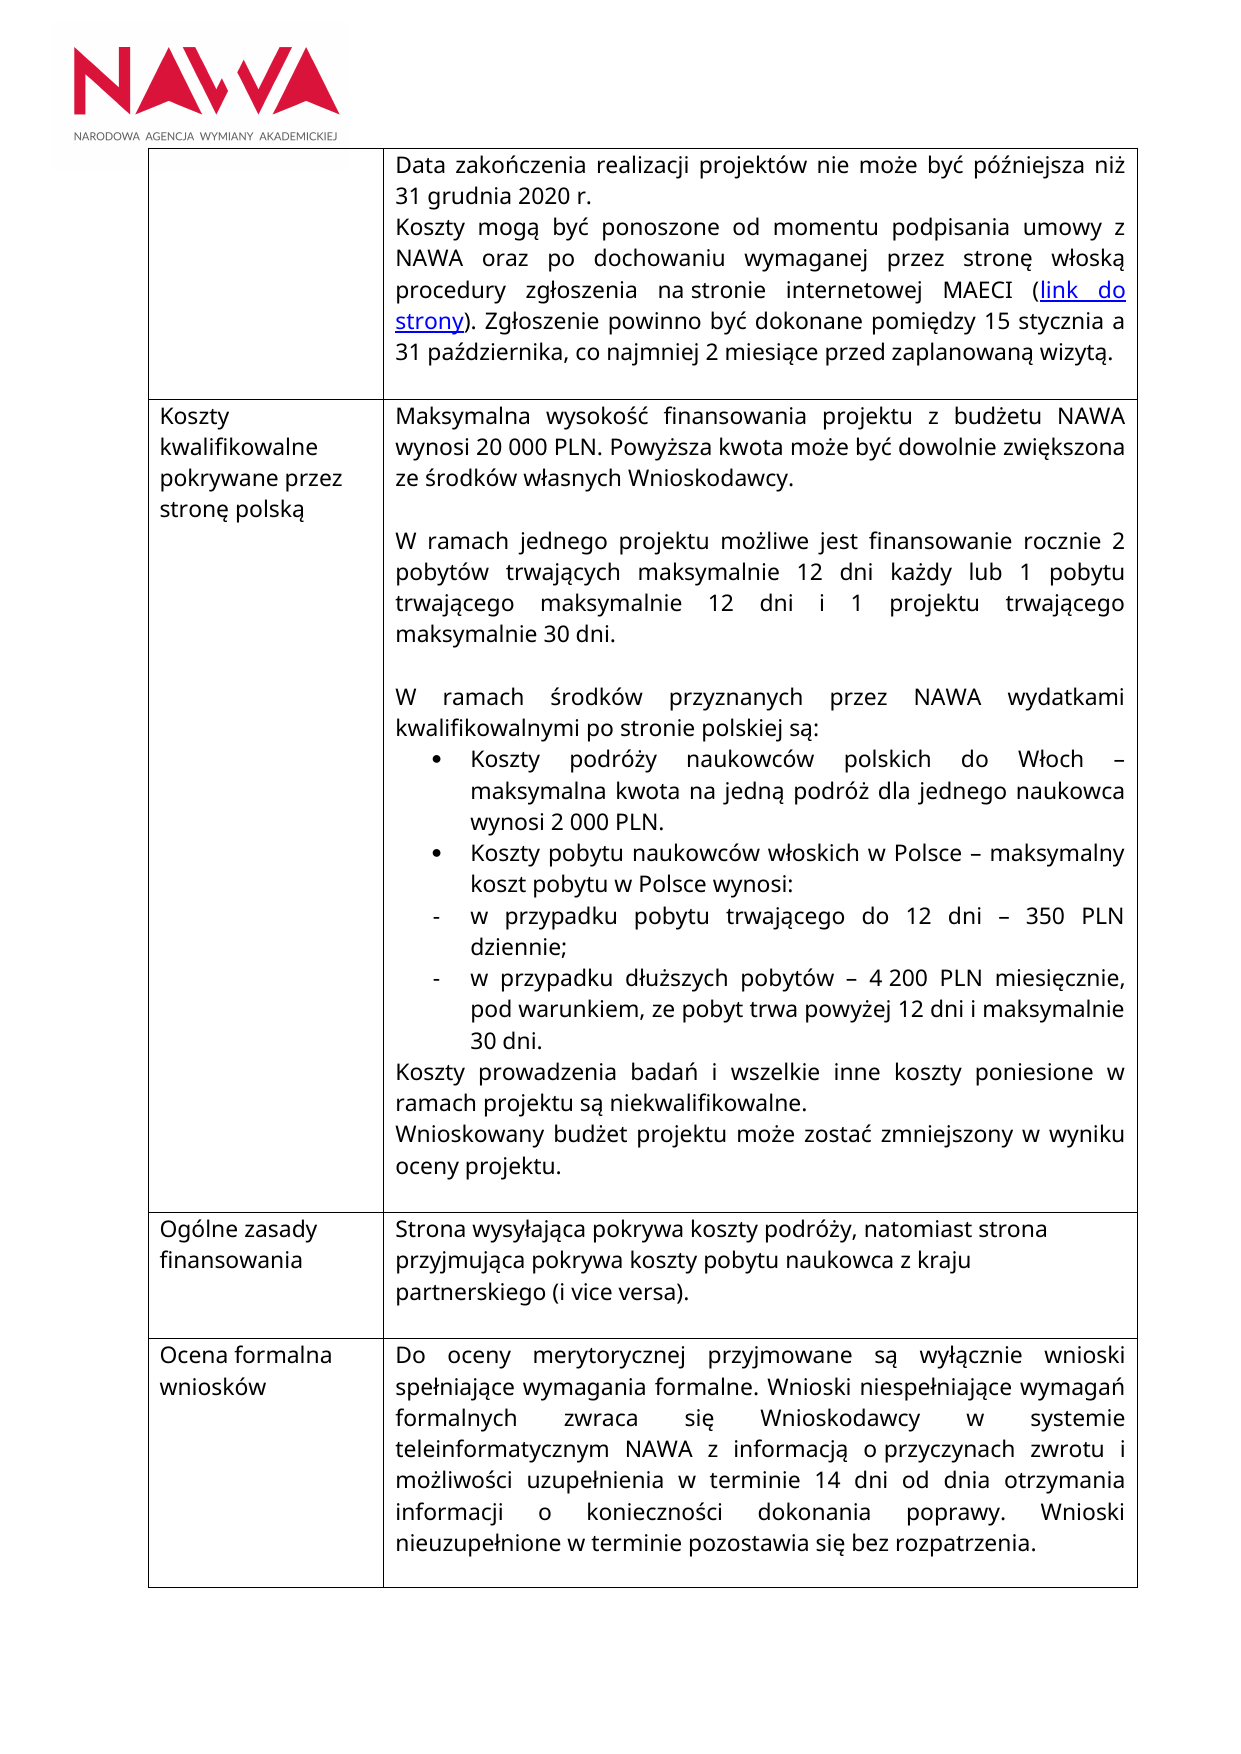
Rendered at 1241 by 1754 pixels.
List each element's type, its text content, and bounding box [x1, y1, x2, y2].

table_cell Ogólne zasady finansowania [149, 1213, 383, 1338]
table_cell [384, 149, 1137, 399]
table_cell Koszty kwalifikowalne pokrywane przez stronę polską [149, 400, 383, 1212]
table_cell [149, 149, 383, 399]
picture [52, 22, 350, 170]
table_cell Maksymalna wysokość finansowania projektu z budżetu NAWA wynosi 20 000 PLN. Powyższa kwota może być dowolnie zwiększona ze środków własnych Wnioskodawcy. W ramach jednego projektu możliwe jest finansowanie rocznie 2 pobytów trwających maksymalnie 12 dni każdy lub 1 pobytu trwającego maksymalnie 12 dni i 1 projektu trwającego maksymalnie 30 dni. W ramach środków przyznanych przez NAWA wydatkami kwalifikowalnymi po stronie polskiej są: Koszty podróży naukowców polskich do Włoch – maksymalna kwota na jedną podróż dla jednego naukowca wynosi 2 000 PLN. Koszty pobytu naukowców włoskich w Polsce – maksymalny koszt pobytu w Polsce wynosi: w przypadku pobytu trwającego do 12 dni – 350 PLN dziennie; w przypadku dłuższych pobytów – 4 200 PLN miesięcznie, pod warunkiem, ze pobyt trwa powyżej 12 dni i maksymalnie 30 dni. Koszty prowadzenia badań i wszelkie inne koszty poniesione w ramach projektu są niekwalifikowalne. Wnioskowany budżet projektu może zostać zmniejszony w wyniku oceny projektu. [384, 400, 1137, 1212]
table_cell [384, 1339, 1137, 1587]
table_cell Strona wysyłająca pokrywa koszty podróży, natomiast strona przyjmująca pokrywa koszty pobytu naukowca z kraju partnerskiego (i vice versa). [384, 1213, 1137, 1338]
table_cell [149, 1339, 383, 1587]
